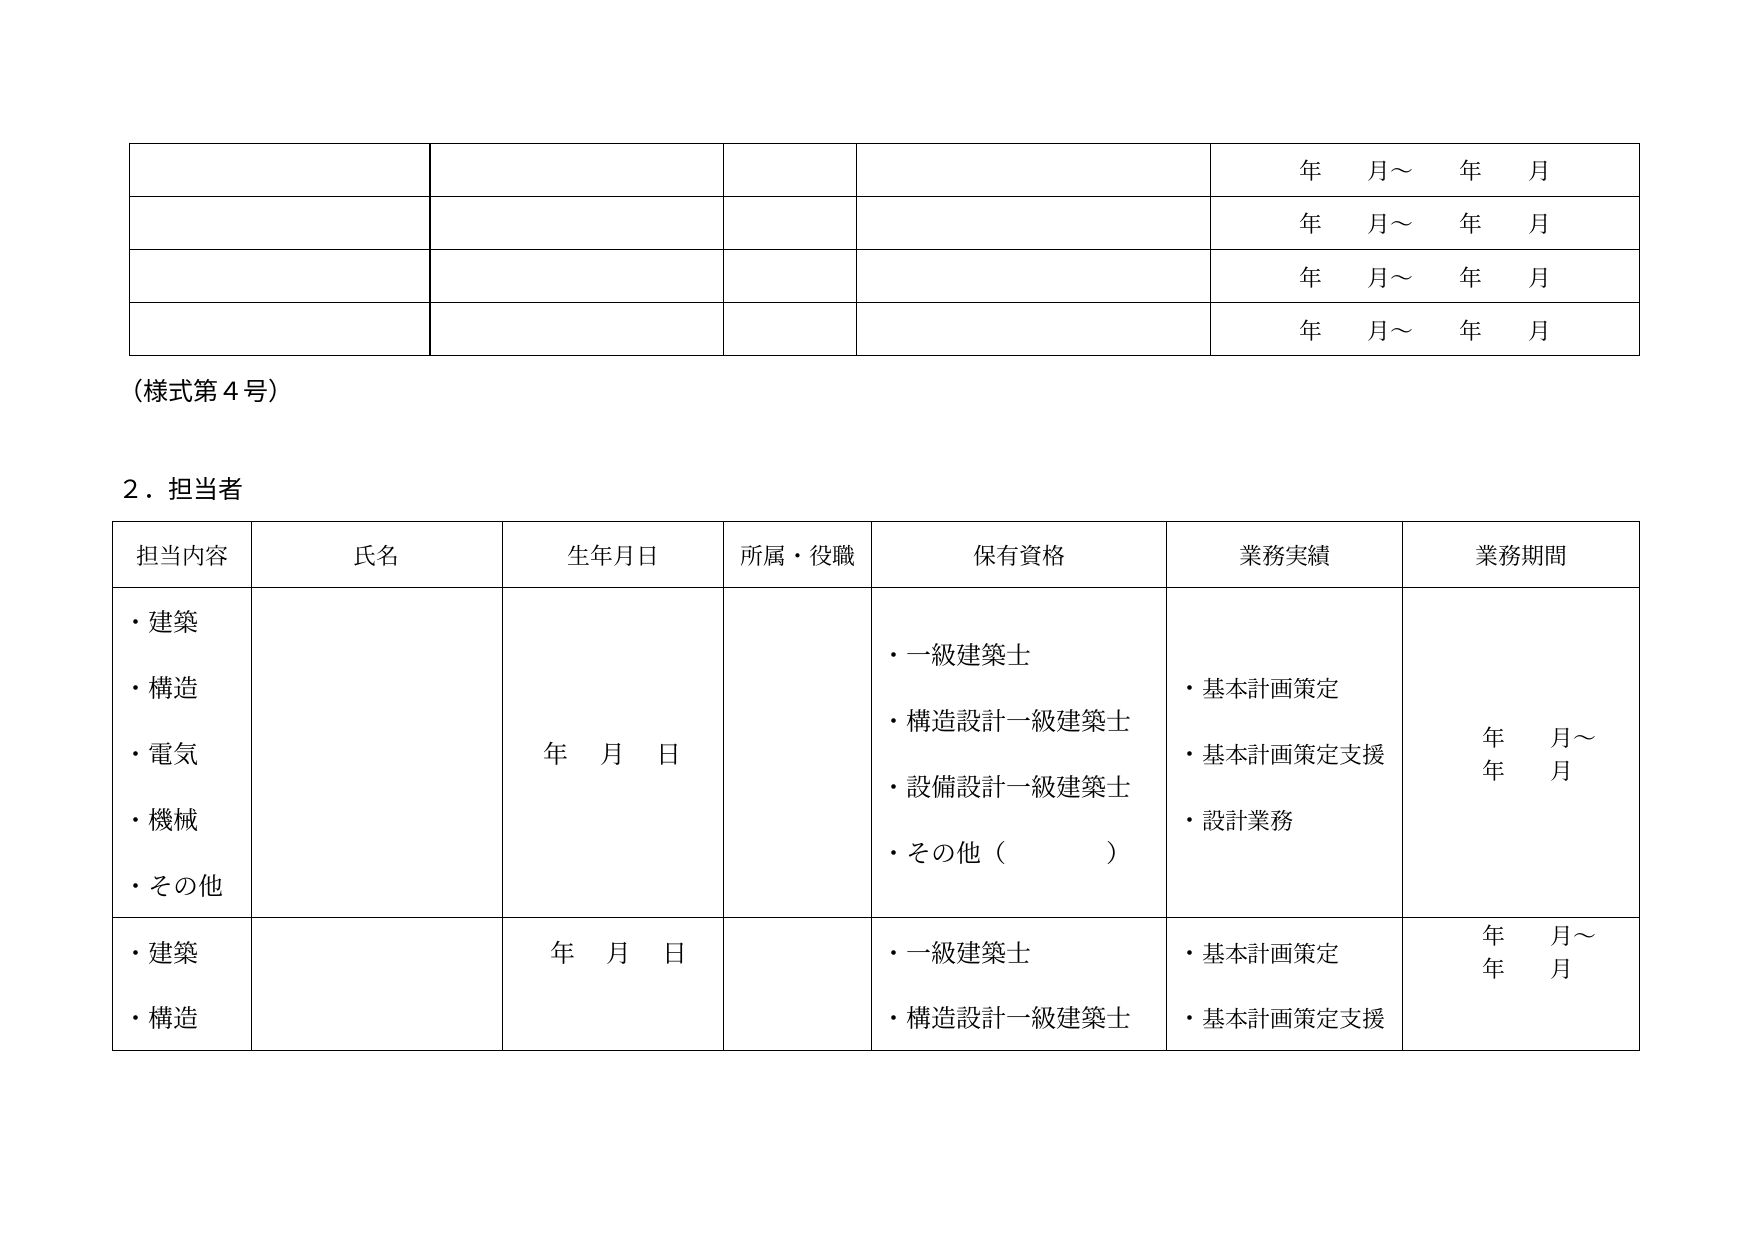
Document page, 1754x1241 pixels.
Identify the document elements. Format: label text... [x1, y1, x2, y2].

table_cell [1167, 918, 1402, 1050]
table_cell [724, 303, 856, 355]
table_header 保有資格 [872, 522, 1166, 587]
table_cell [857, 303, 1210, 355]
table_cell 年 月～ 年 月 [1211, 144, 1639, 196]
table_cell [872, 918, 1166, 1050]
text （様式第４号） [118, 356, 1636, 422]
table_header 所属・役職 [724, 522, 871, 587]
table_cell ・一級建築士 ・構造設計一級建築士 ・設備設計一級建築士 ・その他（ ） [872, 588, 1166, 917]
table_cell [431, 250, 723, 302]
table_header 業務期間 [1403, 522, 1639, 587]
table_cell ・建築 ・構造 ・電気 ・機械 ・その他 [113, 588, 251, 917]
table_cell [724, 588, 871, 917]
table_cell ・基本計画策定 ・基本計画策定支援 ・設計業務 [1167, 588, 1402, 917]
table_cell [252, 918, 502, 1050]
table_cell [431, 303, 723, 355]
table_cell 年 月～ 年 月 [1403, 918, 1639, 1050]
table_cell [857, 144, 1210, 196]
table_cell [431, 144, 723, 196]
table_cell [130, 144, 429, 196]
table_cell [130, 303, 429, 355]
table_cell 年 月～ 年 月 [1211, 197, 1639, 249]
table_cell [113, 918, 251, 1050]
table_cell 年 月～ 年 月 [1403, 588, 1639, 917]
table_cell [724, 197, 856, 249]
table_header 氏名 [252, 522, 502, 587]
table_cell 年 月 日 [503, 918, 723, 1050]
table_cell [724, 918, 871, 1050]
table_cell [724, 250, 856, 302]
table_cell [857, 197, 1210, 249]
table_cell [252, 588, 502, 917]
table_cell 年 月 日 [503, 588, 723, 917]
table_cell [130, 197, 429, 249]
table_header 担当内容 [113, 522, 251, 587]
table_header 業務実績 [1167, 522, 1402, 587]
table_cell 年 月～ 年 月 [1211, 250, 1639, 302]
table_cell [130, 250, 429, 302]
table_cell [431, 197, 723, 249]
text ２．担当者 [118, 455, 1636, 521]
table_cell [857, 250, 1210, 302]
table_cell 年 月～ 年 月 [1211, 303, 1639, 355]
table_cell [724, 144, 856, 196]
table_header 生年月日 [503, 522, 723, 587]
